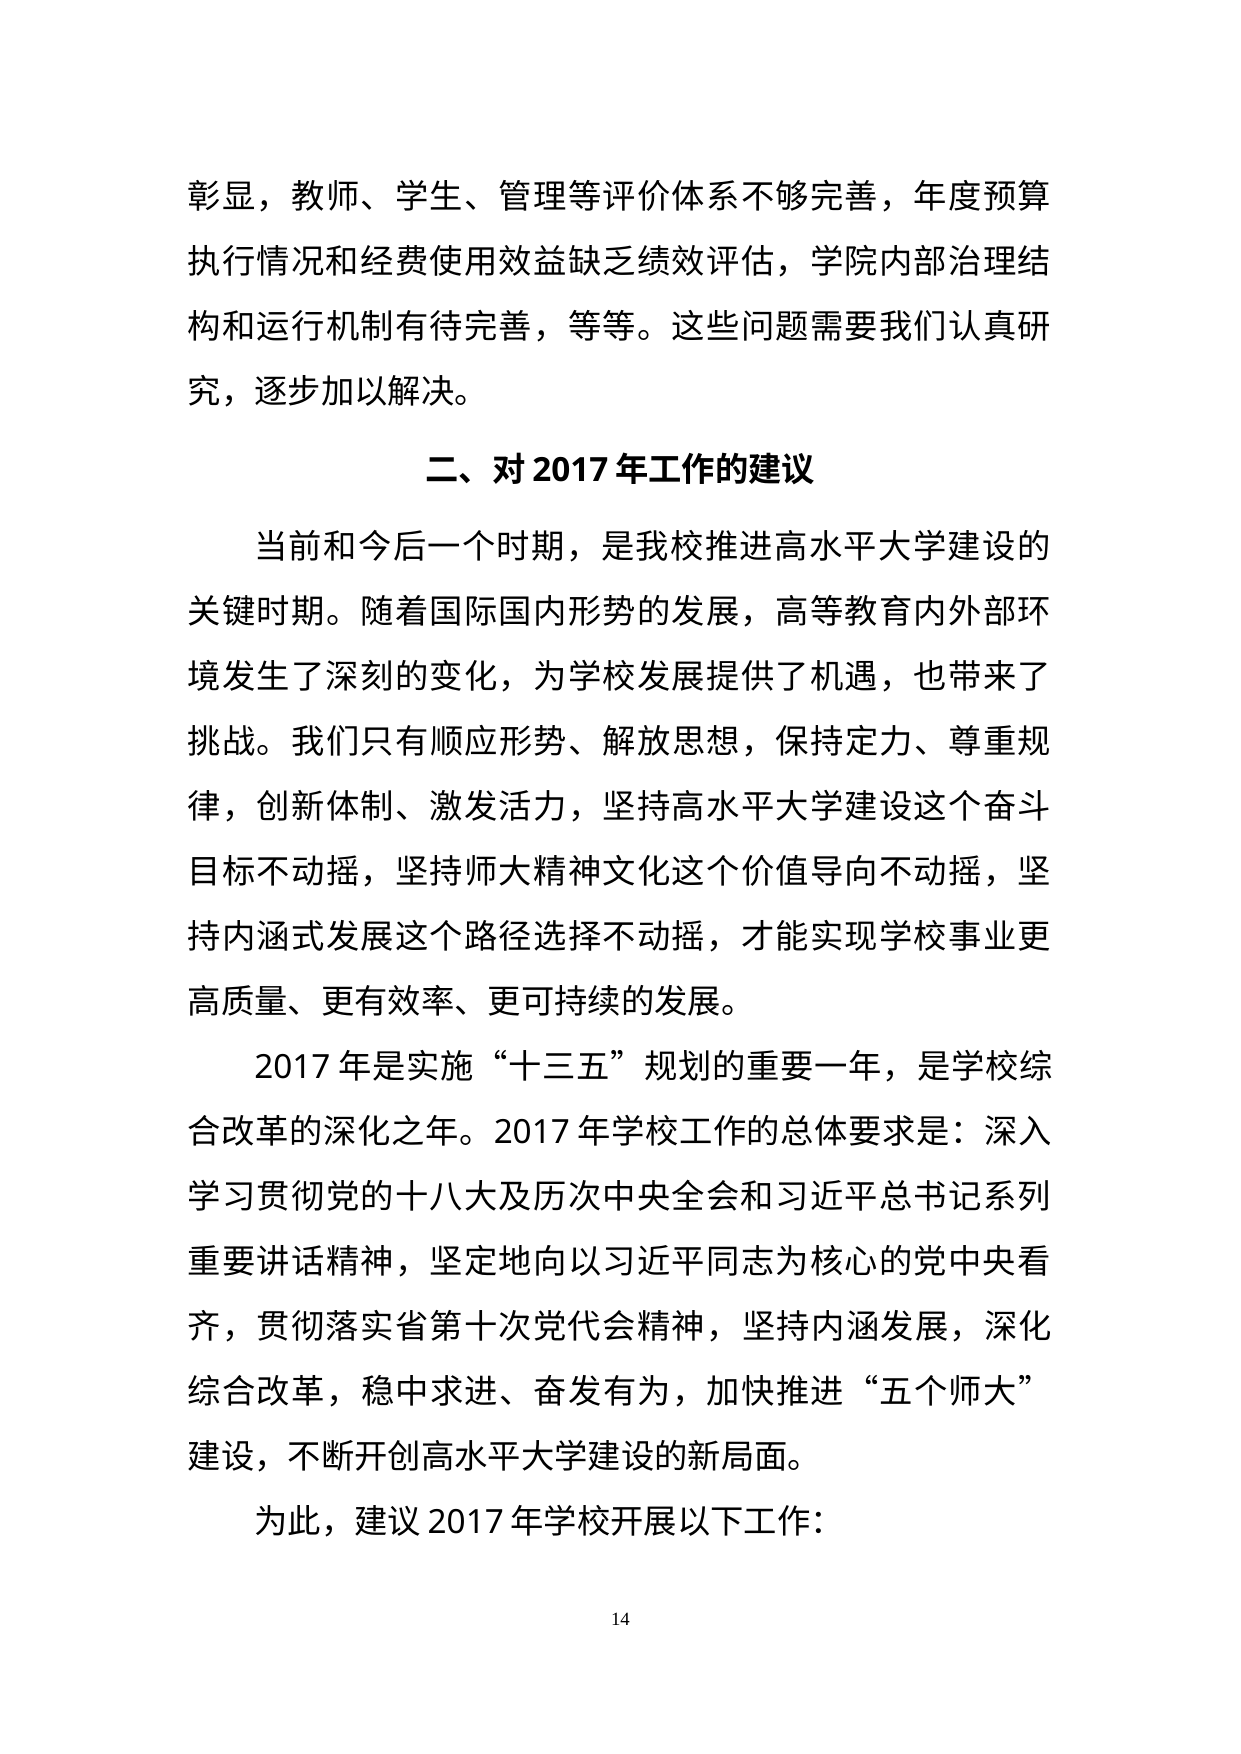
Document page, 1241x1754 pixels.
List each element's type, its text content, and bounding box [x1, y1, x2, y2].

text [187, 162, 1053, 422]
text 二、对2017年工作的建议 [187, 434, 1053, 499]
text 为此，建议2017年学校开展以下工作： [187, 1487, 1053, 1552]
text 当前和今后一个时期，是我校推进高水平大学建设的关键时期。随着国际国内形势的发展，高等教育内外部环境发生了深刻的变化，为学校发展提供了机遇，也带来了挑战。我们只有顺应形势、解放思想，保持定力、尊重规律，创新体制、激发活力，坚持高水平大学建设这个奋斗目标不动摇，坚持师大精神文化这个价值导向不动摇，坚持内涵式发展这个路径选择不动摇，才能实现学校事业更高质量、更有效率、更可持续的发展。 [187, 512, 1053, 1032]
text 2017年是实施“十三五”规划的重要一年，是学校综合改革的深化之年。2017年学校工作的总体要求是：深入学习贯彻党的十八大及历次中央全会和习近平总书记系列重要讲话精神，坚定地向以习近平同志为核心的党中央看齐，贯彻落实省第十次党代会精神，坚持内涵发展，深化综合改革，稳中求进、奋发有为，加快推进“五个师大”建设，不断开创高水平大学建设的新局面。 [187, 1032, 1053, 1487]
